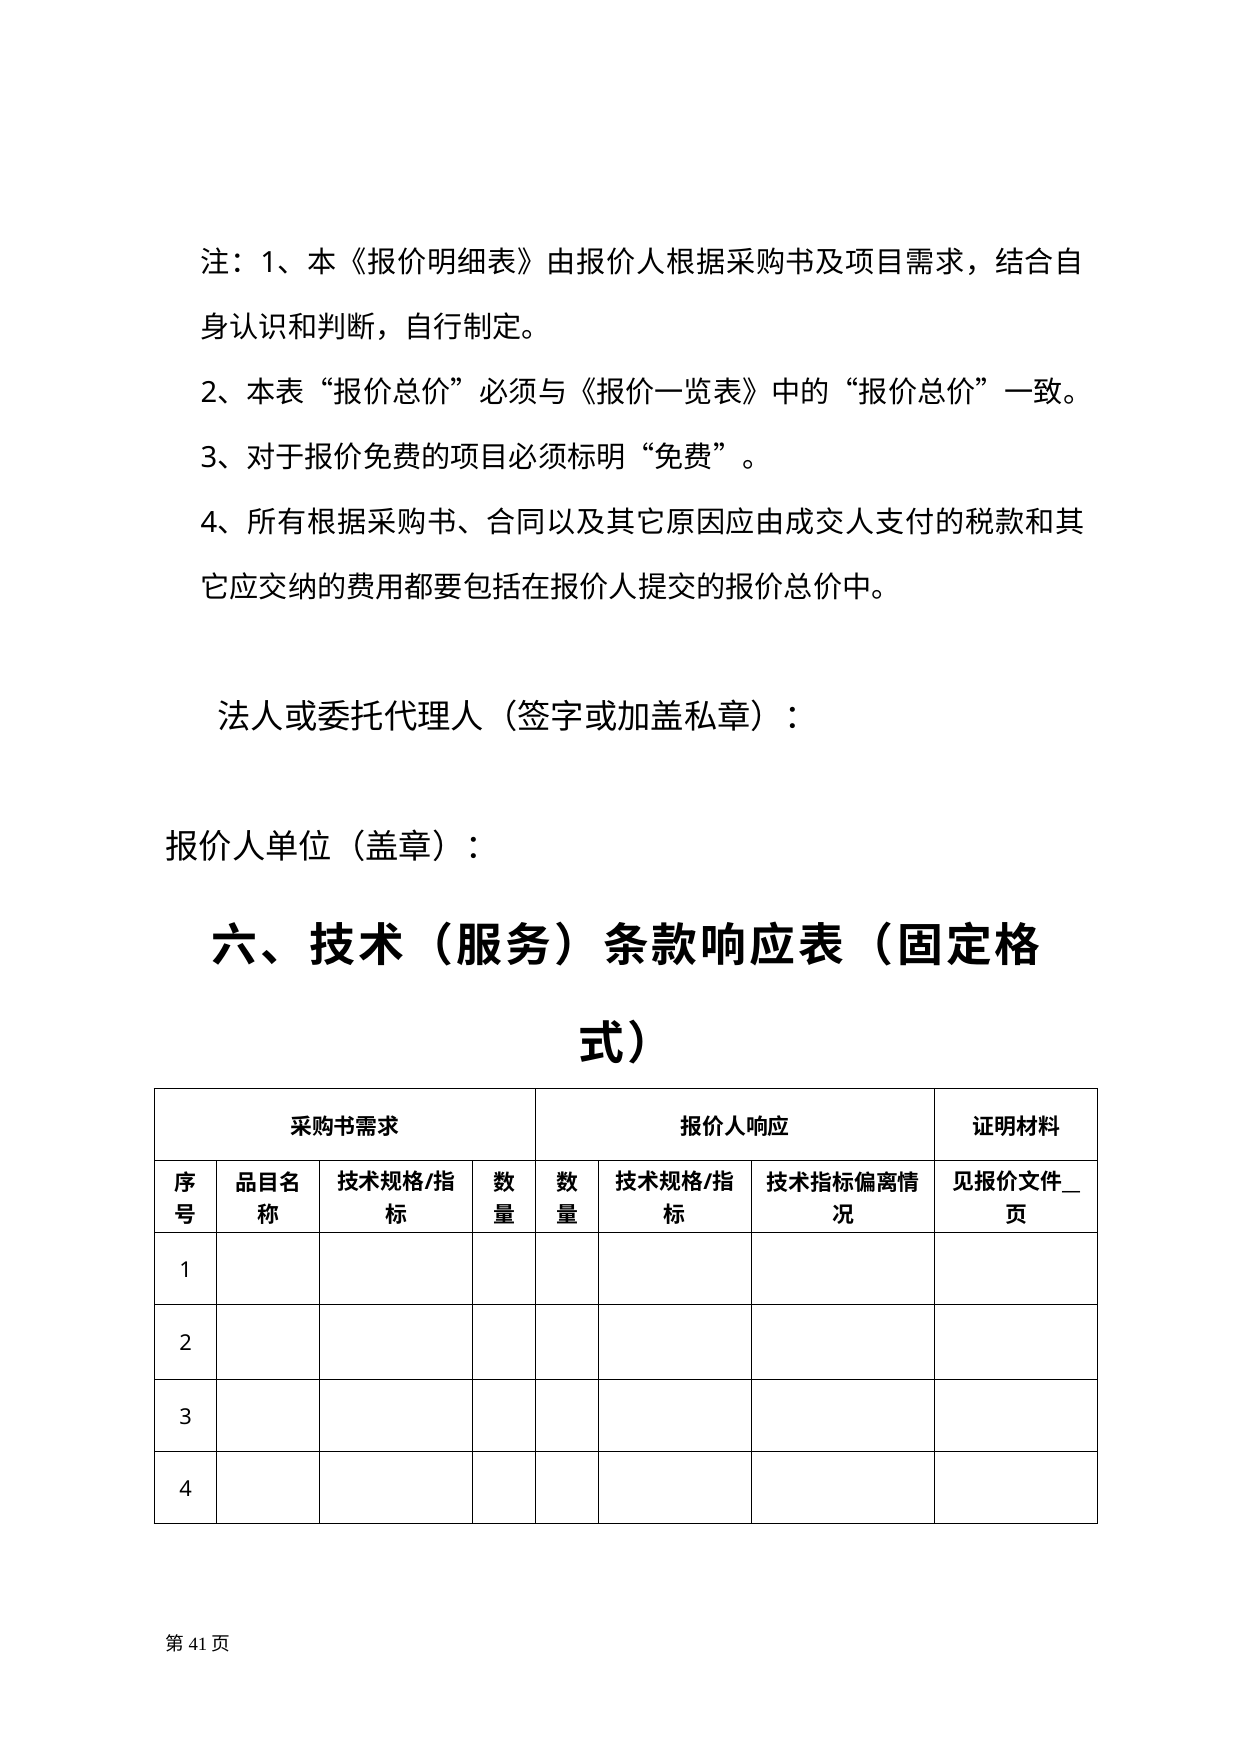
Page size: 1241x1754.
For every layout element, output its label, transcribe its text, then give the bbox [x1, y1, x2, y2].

text 4、所有根据采购书、合同以及其它原因应由成交人支付的税款和其它应交纳的费用都要包括在报价人提交的报价总价中。 [200, 487, 1087, 617]
table_cell [536, 1305, 598, 1379]
table_header 报价人响应 [536, 1089, 934, 1160]
table_cell [752, 1380, 934, 1451]
table_cell [217, 1380, 319, 1451]
table_cell [217, 1233, 319, 1304]
table_cell 序号 [155, 1161, 216, 1232]
table_cell [320, 1305, 472, 1379]
table_cell [320, 1452, 472, 1523]
table_cell [536, 1380, 598, 1451]
table_cell [536, 1233, 598, 1304]
text 注：1、本《报价明细表》由报价人根据采购书及项目需求，结合自身认识和判断，自行制定。 [200, 227, 1087, 357]
text 2、本表“报价总价”必须与《报价一览表》中的“报价总价”一致。 [200, 357, 1087, 422]
text 报价人单位（盖章）： [165, 812, 1087, 877]
table_cell 技术规格/指标 [320, 1161, 472, 1232]
table_cell [473, 1305, 535, 1379]
table_header 证明材料 [935, 1089, 1097, 1160]
text 法人或委托代理人（签字或加盖私章）： [165, 682, 1087, 747]
list 技术（服务）条款响应表（固定格式） [165, 893, 1087, 1088]
table_cell [935, 1305, 1097, 1379]
table_cell 技术规格/指标 [599, 1161, 751, 1232]
table_cell 2 [155, 1305, 216, 1379]
table_cell 数量 [473, 1161, 535, 1232]
table_cell [752, 1452, 934, 1523]
table_cell [320, 1233, 472, 1304]
text 3、对于报价免费的项目必须标明“免费”。 [200, 422, 1087, 487]
table_cell 见报价文件__页 [935, 1161, 1097, 1232]
table_cell [599, 1452, 751, 1523]
table_cell [752, 1305, 934, 1379]
table_cell [320, 1380, 472, 1451]
table_cell [536, 1452, 598, 1523]
table_cell 品目名称 [217, 1161, 319, 1232]
table_cell [935, 1233, 1097, 1304]
table_cell [217, 1452, 319, 1523]
table_cell [473, 1233, 535, 1304]
table_cell [935, 1380, 1097, 1451]
table_cell [599, 1305, 751, 1379]
table_cell [599, 1233, 751, 1304]
table_cell 1 [155, 1233, 216, 1304]
table_cell [473, 1380, 535, 1451]
table_cell 技术指标偏离情况 [752, 1161, 934, 1232]
table_cell [473, 1452, 535, 1523]
table_cell [599, 1380, 751, 1451]
table_cell 4 [155, 1452, 216, 1523]
table_cell 3 [155, 1380, 216, 1451]
table_cell [935, 1452, 1097, 1523]
table_cell [752, 1233, 934, 1304]
table_header 采购书需求 [155, 1089, 535, 1160]
table_cell 数量 [536, 1161, 598, 1232]
table_cell [217, 1305, 319, 1379]
